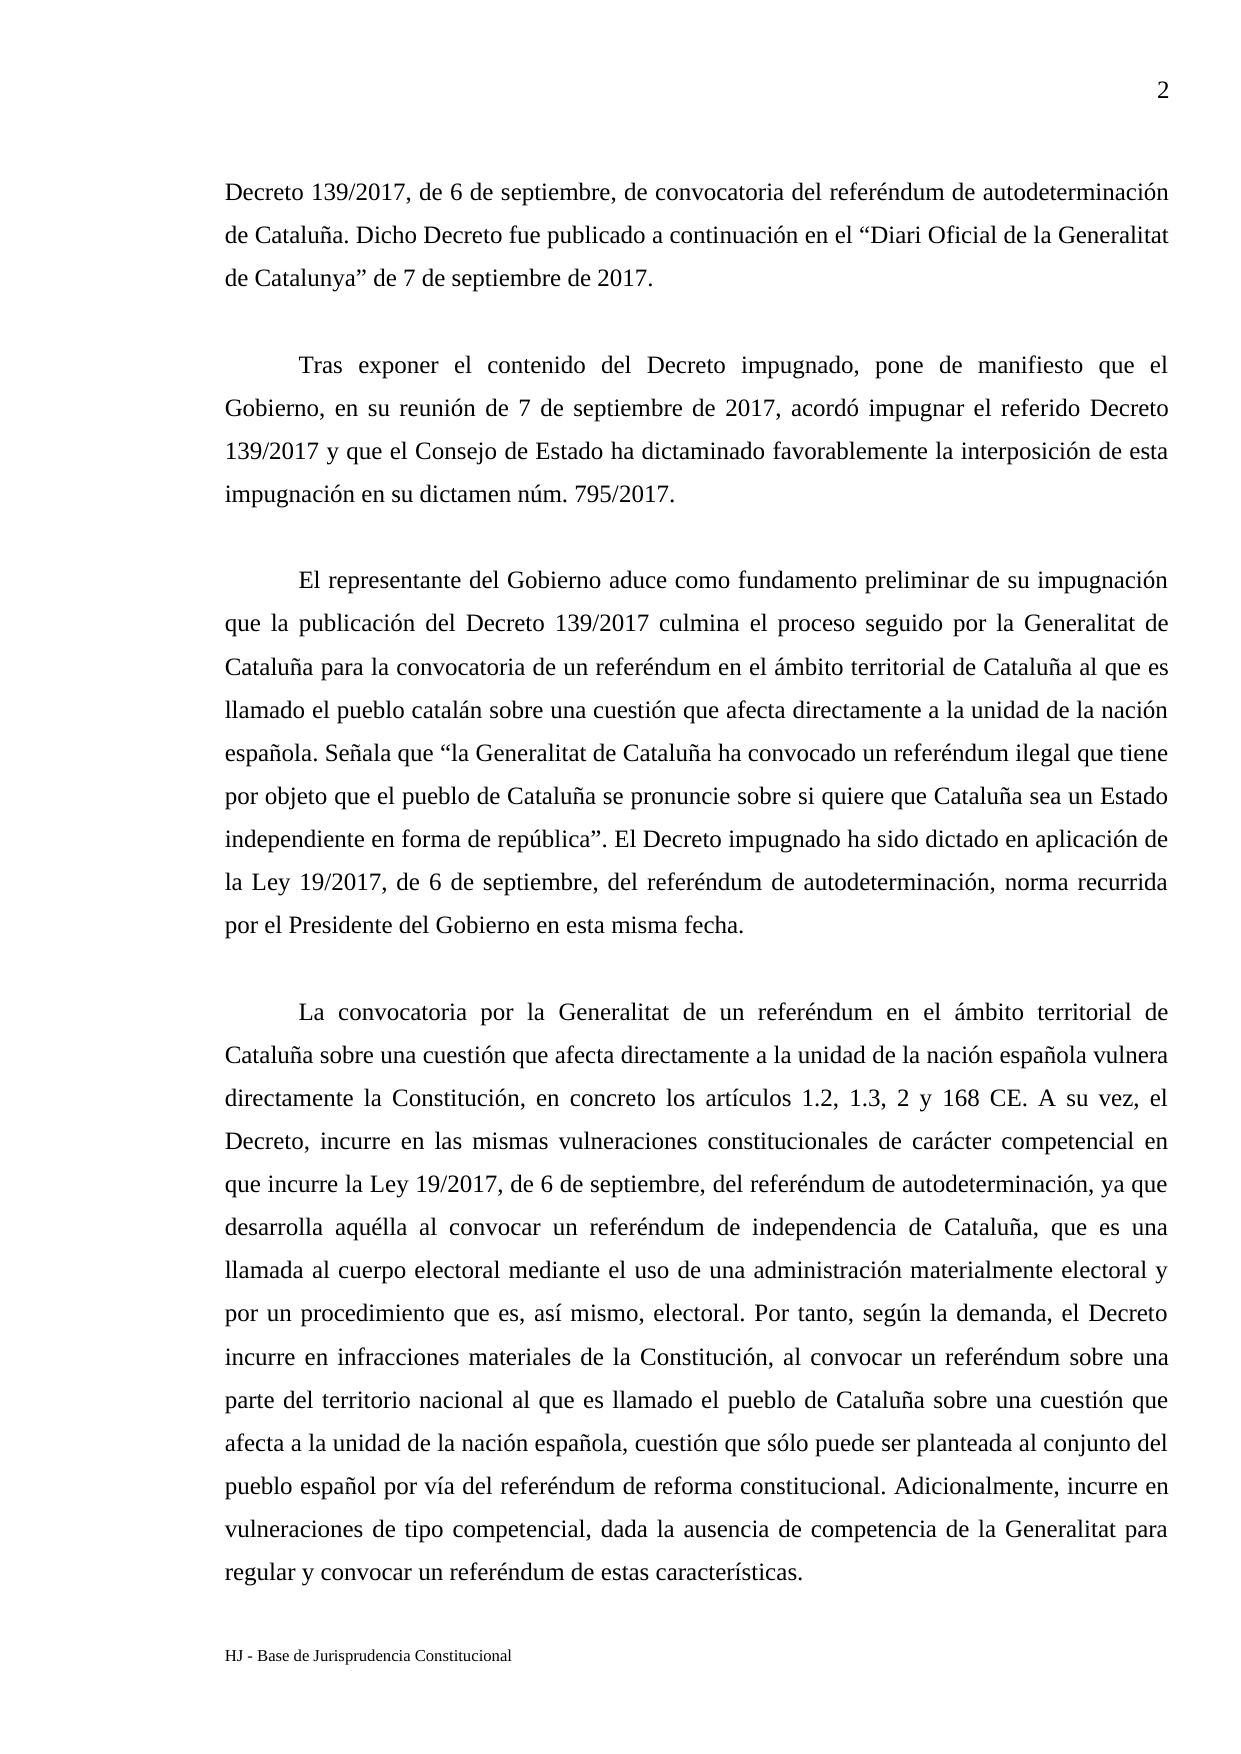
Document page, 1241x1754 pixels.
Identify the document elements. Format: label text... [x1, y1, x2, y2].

text La convocatoria por la Generalitat de un referéndum en el ámbito territorial de Cataluña sobre una cuestión que afecta directamente a la unidad de la nación española vulnera directamente la Constitución, en concreto los artículos 1.2, 1.3, 2 y 168 CE. A su vez, el Decreto, incurre en las mismas vulneraciones constitucionales de carácter competencial en que incurre la Ley 19/2017, de 6 de septiembre, del referéndum de autodeterminación, ya que desarrolla aquélla al convocar un referéndum de independencia de Cataluña, que es una llamada al cuerpo electoral mediante el uso de una administración materialmente electoral y por un procedimiento que es, así mismo, electoral. Por tanto, según la demanda, el Decreto incurre en infracciones materiales de la Constitución, al convocar un referéndum sobre una parte del territorio nacional al que es llamado el pueblo de Cataluña sobre una cuestión que afecta a la unidad de la nación española, cuestión que sólo puede ser planteada al conjunto del pueblo español por vía del referéndum de reforma constitucional. Adicionalmente, incurre en vulneraciones de tipo competencial, dada la ausencia de competencia de la Generalitat para regular y convocar un referéndum de estas características. [224, 997, 1169, 1586]
text El representante del Gobierno aduce como fundamento preliminar de su impugnación que la publicación del Decreto 139/2017 culmina el proceso seguido por la Generalitat de Cataluña para la convocatoria de un referéndum en el ámbito territorial de Cataluña al que es llamado el pueblo catalán sobre una cuestión que afecta directamente a la unidad de la nación española. Señala que “la Generalitat de Cataluña ha convocado un referéndum ilegal que tiene por objeto que el pueblo de Cataluña se pronuncie sobre si quiere que Cataluña sea un Estado independiente en forma de república”. El Decreto impugnado ha sido dictado en aplicación de la Ley 19/2017, de 6 de septiembre, del referéndum de autodeterminación, norma recurrida por el Presidente del Gobierno en esta misma fecha. [224, 565, 1169, 939]
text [224, 177, 1169, 292]
text Tras exponer el contenido del Decreto impugnado, pone de manifiesto que el Gobierno, en su reunión de 7 de septiembre de 2017, acordó impugnar el referido Decreto 139/2017 y que el Consejo de Estado ha dictaminado favorablemente la interposición de esta impugnación en su dictamen núm. 795/2017. [224, 350, 1169, 508]
